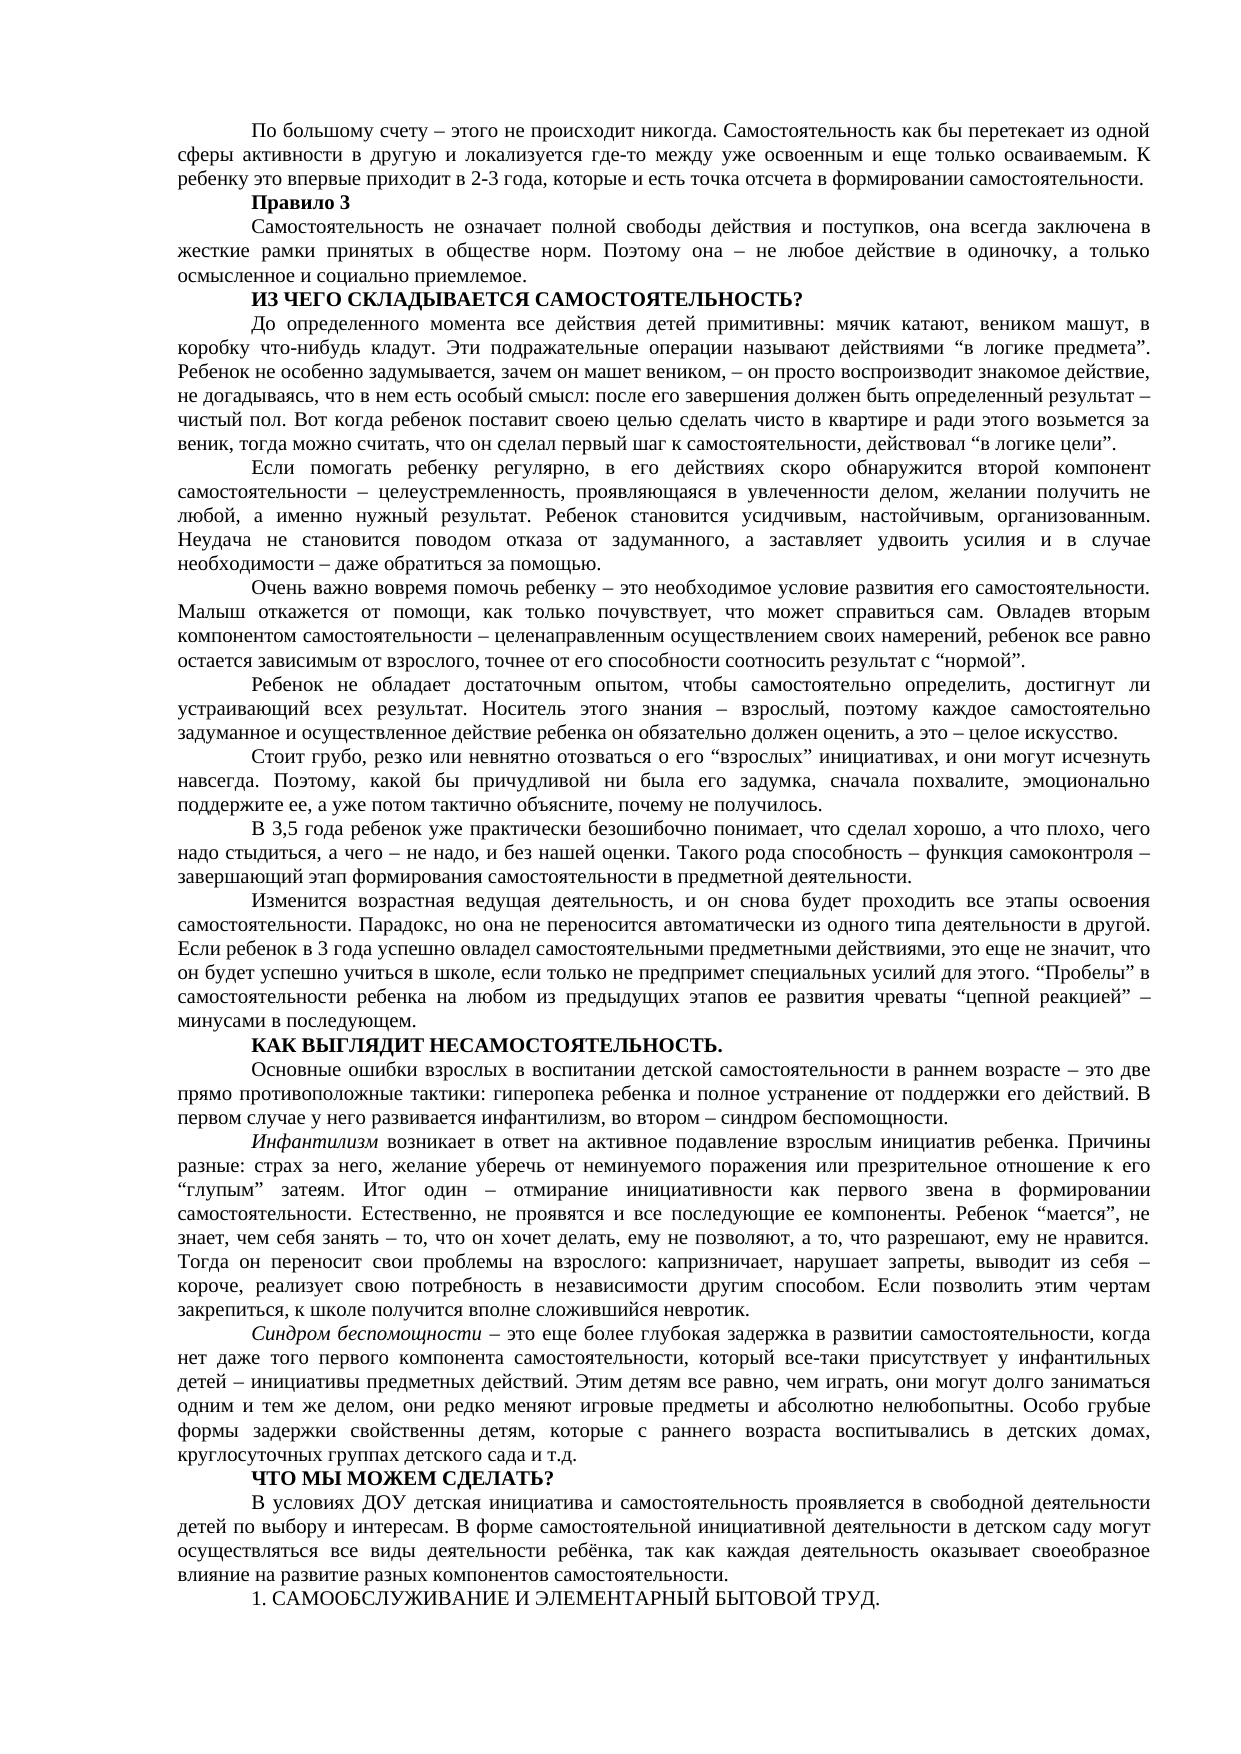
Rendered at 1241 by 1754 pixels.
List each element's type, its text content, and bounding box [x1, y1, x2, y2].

text Стоит грубо, резко или невнятно отозваться о его “взрослых” инициативах, и они могут исчезнуть навсегда. Поэтому, какой бы причудливой ни была его задумка, сначала похвалите, эмоционально поддержите ее, а уже потом тактично объясните, почему не получилось. [177, 744, 1152, 816]
text Правило 3 [177, 190, 1152, 214]
subtitle ИЗ ЧЕГО СКЛАДЫВАЕТСЯ САМОСТОЯТЕЛЬНОСТЬ? [177, 287, 1152, 311]
subtitle КАК ВЫГЛЯДИТ НЕСАМОСТОЯТЕЛЬНОСТЬ. [177, 1032, 1152, 1057]
text До определенного момента все действия детей примитивны: мячик катают, веником машут, в коробку что-нибудь кладут. Эти подражательные операции называют действиями “в логике предмета”. Ребенок не особенно задумывается, зачем он машет веником, – он просто воспроизводит знакомое действие, не догадываясь, что в нем есть особый смысл: после его завершения должен быть определенный результат – чистый пол. Вот когда ребенок поставит своею целью сделать чисто в квартире и ради этого возьмется за веник, тогда можно считать, что он сделал первый шаг к самостоятельности, действовал “в логике цели”. [177, 311, 1152, 455]
text По большому счету – этого не происходит никогда. Самостоятельность как бы перетекает из одной сферы активности в другую и локализуется где-то между уже освоенным и еще только осваиваемым. К ребенку это впервые приходит в 2-3 года, которые и есть точка отсчета в формировании самостоятельности. [177, 118, 1152, 190]
text Изменится возрастная ведущая деятельность, и он снова будет проходить все этапы освоения самостоятельности. Парадокс, но она не переносится автоматически из одного типа деятельности в другой. Если ребенок в 3 года успешно овладел самостоятельными предметными действиями, это еще не значит, что он будет успешно учиться в школе, если только не предпримет специальных усилий для этого. “Пробелы” в самостоятельности ребенка на любом из предыдущих этапов ее развития чреваты “цепной реакцией” – минусами в последующем. [177, 888, 1152, 1032]
text Oсновные ошибки взрослых в воспитании детской самостоятельности в раннем возрасте – это две прямо противоположные тактики: гиперопека ребенка и полное устранение от поддержки его действий. В первом случае у него развивается инфантилизм, во втором – синдром беспомощности. [177, 1057, 1152, 1129]
text В условиях ДОУ детская инициатива и самостоятельность проявляется в свободной деятельности детей по выбору и интересам. В форме самостоятельной инициативной деятельности в детском саду могут осуществляться все виды деятельности ребёнка, так как каждая деятельность оказывает своеобразное влияние на развитие разных компонентов самостоятельности. [177, 1490, 1152, 1586]
text Самостоятельность не означает полной свободы действия и поступков, она всегда заключена в жесткие рамки принятых в обществе норм. Поэтому она – не любое действие в одиночку, а только осмысленное и социально приемлемое. [177, 214, 1152, 287]
text В 3,5 года ребенок уже практически безошибочно понимает, что сделал хорошо, а что плохо, чего надо стыдиться, а чего – не надо, и без нашей оценки. Такого рода способность – функция самоконтроля – завершающий этап формирования самостоятельности в предметной деятельности. [177, 816, 1152, 888]
text Инфантилизм возникает в ответ на активное подавление взрослым инициатив ребенка. Причины разные: страх за него, желание уберечь от неминуемого поражения или презрительное отношение к его “глупым” затеям. Итог один – отмирание инициативности как первого звена в формировании самостоятельности. Естественно, не проявятся и все последующие ее компоненты. Ребенок “мается”, не знает, чем себя занять – то, что он хочет делать, ему не позволяют, а то, что разрешают, ему не нравится. Тогда он переносит свои проблемы на взрослого: капризничает, нарушает запреты, выводит из себя – короче, реализует свою потребность в независимости другим способом. Если позволить этим чертам закрепиться, к школе получится вполне сложившийся невротик. [177, 1129, 1152, 1321]
text Ребенок не обладает достаточным опытом, чтобы самостоятельно определить, достигнут ли устраивающий всех результат. Носитель этого знания – взрослый, поэтому каждое самостоятельно задуманное и осуществленное действие ребенка он обязательно должен оценить, а это – целое искусство. [177, 672, 1152, 744]
text ЧТО МЫ МОЖЕМ СДЕЛАТЬ? [177, 1466, 1152, 1490]
text Синдром беспомощности – это еще более глубокая задержка в развитии самостоятельности, когда нет даже того первого компонента самостоятельности, который все-таки присутствует у инфантильных детей – инициативы предметных действий. Этим детям все равно, чем играть, они могут долго заниматься одним и тем же делом, они редко меняют игровые предметы и абсолютно нелюбопытны. Особо грубые формы задержки свойственны детям, которые с раннего возраста воспитывались в детских домах, круглосуточных группах детского сада и т.д. [177, 1321, 1152, 1466]
text Очень важно вовремя помочь ребенку – это необходимое условие развития его самостоятельности. Малыш откажется от помощи, как только почувствует, что может справиться сам. Овладев вторым компонентом самостоятельности – целенаправленным осуществлением своих намерений, ребенок все равно остается зависимым от взрослого, точнее от его способности соотносить результат с “нормой”. [177, 575, 1152, 672]
text 1. САМООБСЛУЖИВАНИЕ И ЭЛЕМЕНТАРНЫЙ БЫТОВОЙ ТРУД. [177, 1586, 1152, 1610]
text Если помогать ребенку регулярно, в его действиях скоро обнаружится второй компонент самостоятельности – целеустремленность, проявляющаяся в увлеченности делом, желании получить не любой, а именно нужный результат. Ребенок становится усидчивым, настойчивым, организованным. Неудача не становится поводом отказа от задуманного, а заставляет удвоить усилия и в случае необходимости – даже обратиться за помощью. [177, 455, 1152, 575]
